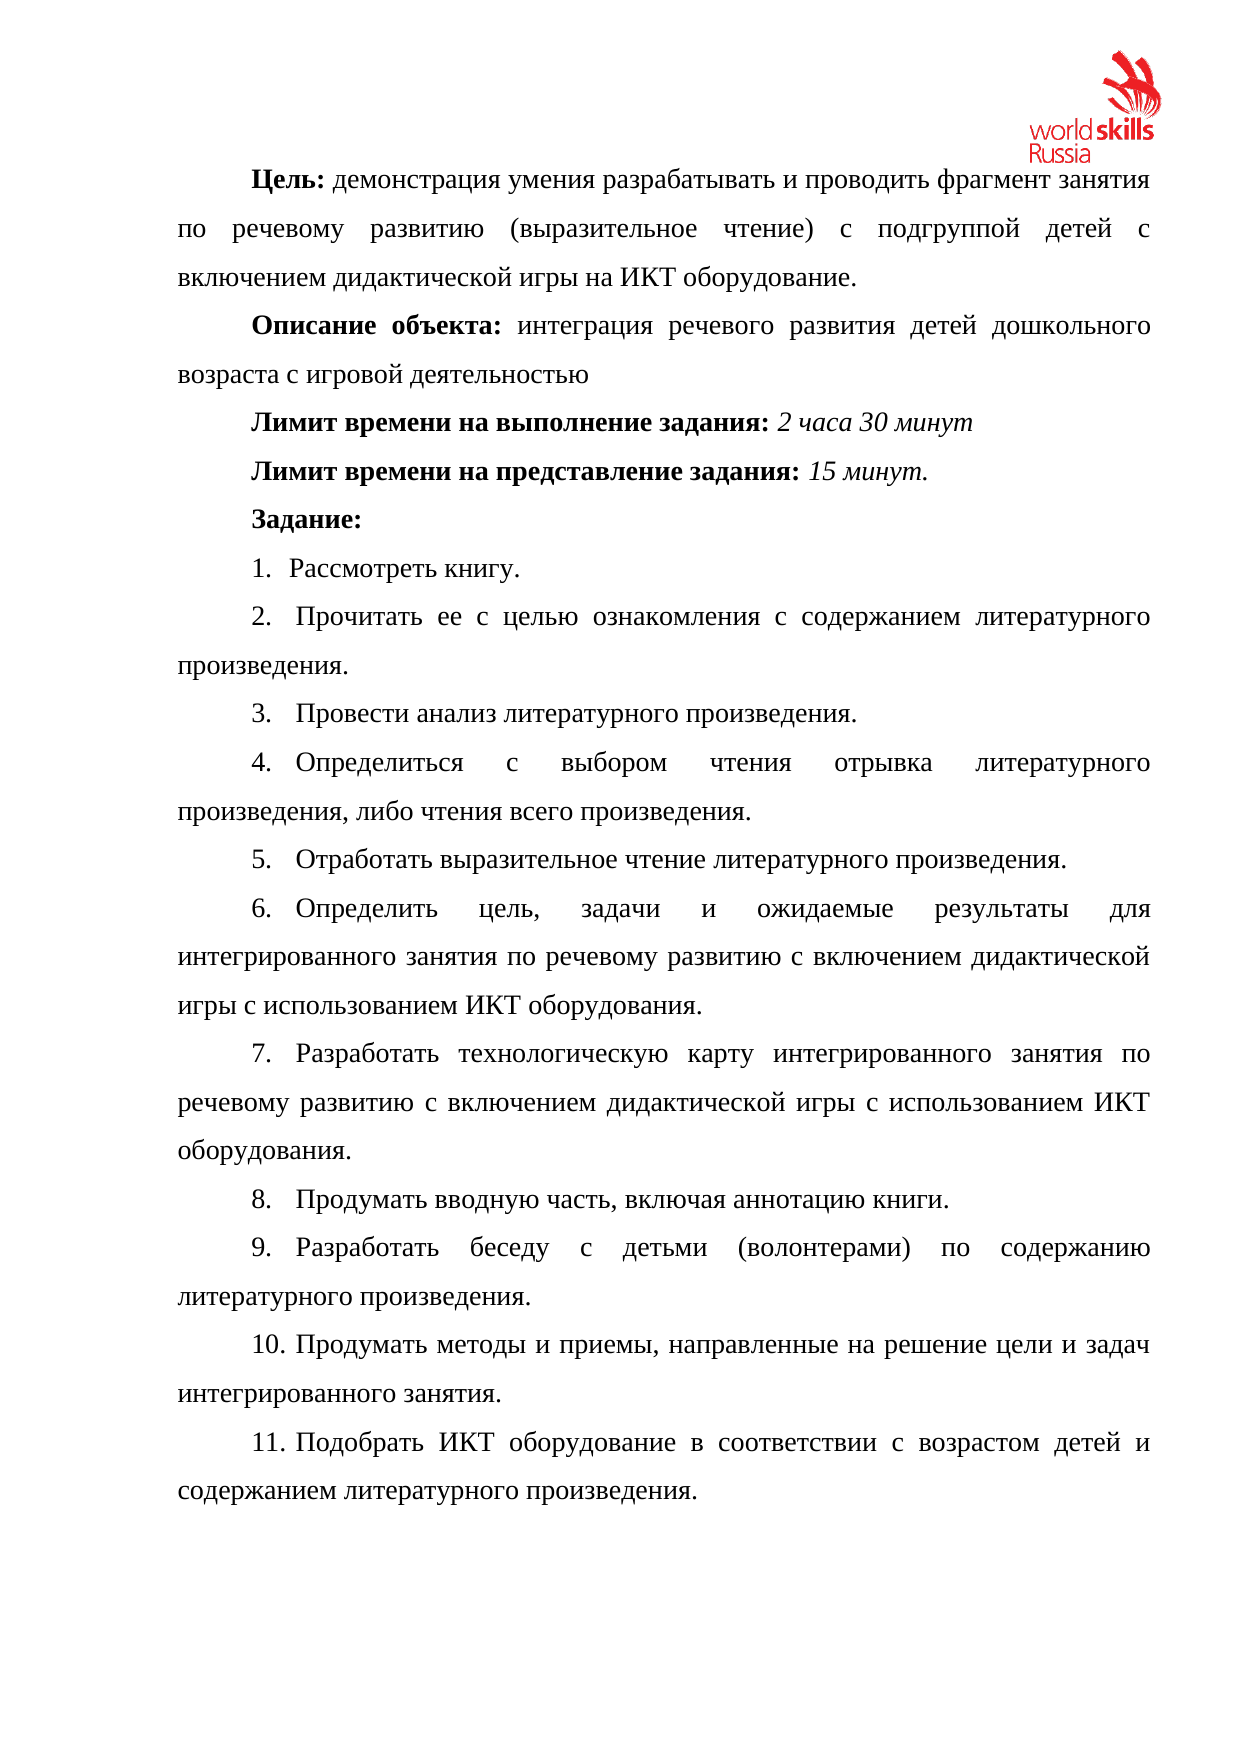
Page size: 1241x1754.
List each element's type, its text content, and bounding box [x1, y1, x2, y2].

list Прочитать ее с целью ознакомления с содержанием литературного произведения. [177, 599, 1152, 680]
list Определить цель, задачи и ожидаемые результаты для интегрированного занятия по речевому развитию с включением дидактической игры с использованием ИКТ оборудования. [177, 891, 1152, 1020]
text Описание объекта: интеграция речевого развития детей дошкольного возраста с игровой деятельностью [177, 308, 1152, 389]
list Продумать вводную часть, включая аннотацию книги. [177, 1182, 1152, 1214]
text Лимит времени на выполнение задания: 2 часа 30 минут [177, 405, 1152, 438]
list Провести анализ литературного произведения. [177, 696, 1152, 729]
text Лимит времени на представление задания: 15 минут. [177, 454, 1152, 486]
list Продумать методы и приемы, направленные на решение цели и задач интегрированного занятия. [177, 1327, 1152, 1408]
text Цель: демонстрация умения разрабатывать и проводить фрагмент занятия по речевому развитию (выразительное чтение) с подгруппой детей с включением дидактической игры на ИКТ оборудование. [177, 162, 1152, 292]
list Разработать беседу с детьми (волонтерами) по содержанию литературного произведения. [177, 1230, 1152, 1311]
picture [1029, 50, 1186, 163]
list Определиться с выбором чтения отрывка литературного произведения, либо чтения всего произведения. [177, 745, 1152, 826]
text Задание: [177, 502, 1152, 535]
list Разработать технологическую карту интегрированного занятия по речевому развитию с включением дидактической игры с использованием ИКТ оборудования. [177, 1036, 1152, 1166]
list Рассмотреть книгу. [251, 551, 1152, 583]
list Отработать выразительное чтение литературного произведения. [177, 842, 1152, 874]
list Подобрать ИКТ оборудование в соответствии с возрастом детей и содержанием литературного произведения. [177, 1424, 1152, 1506]
